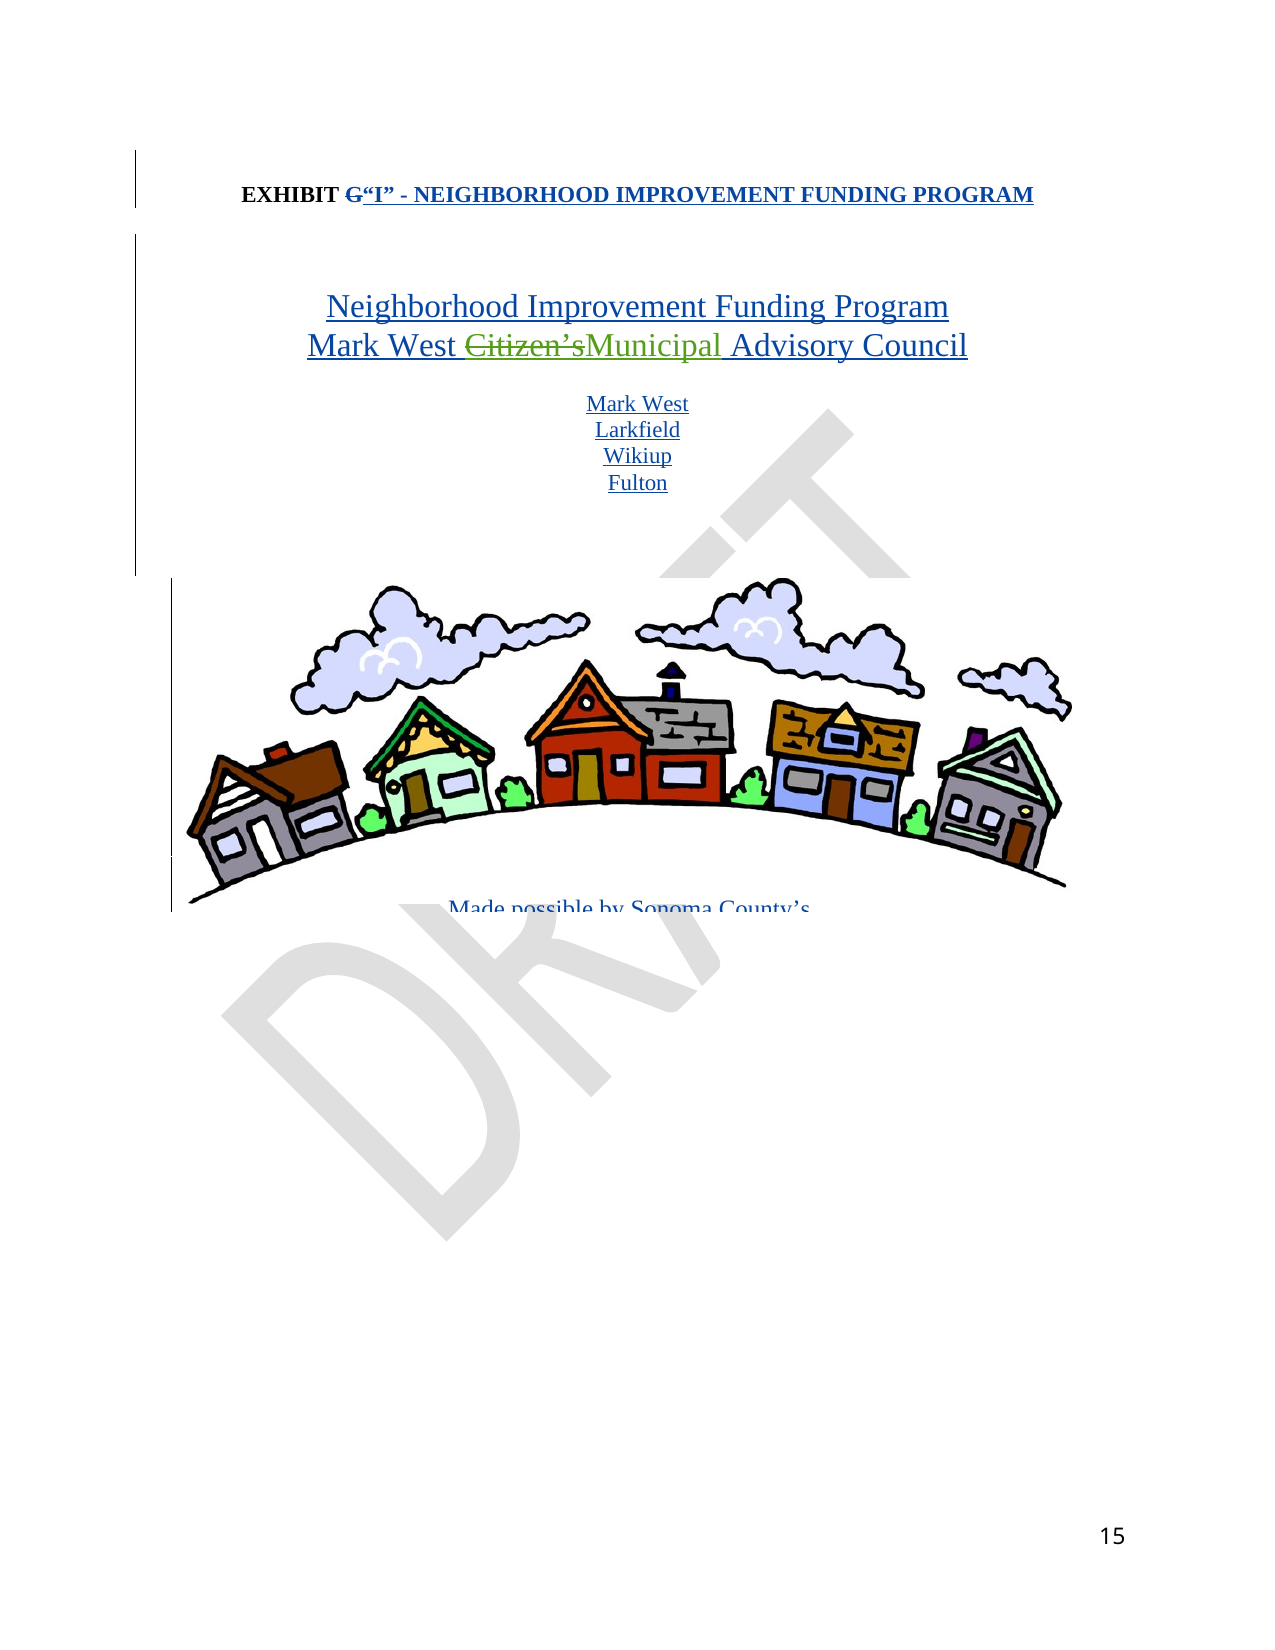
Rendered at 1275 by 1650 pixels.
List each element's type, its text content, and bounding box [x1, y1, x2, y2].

subtitle EXHIBIT [150, 181, 1125, 208]
picture [186, 578, 1072, 904]
